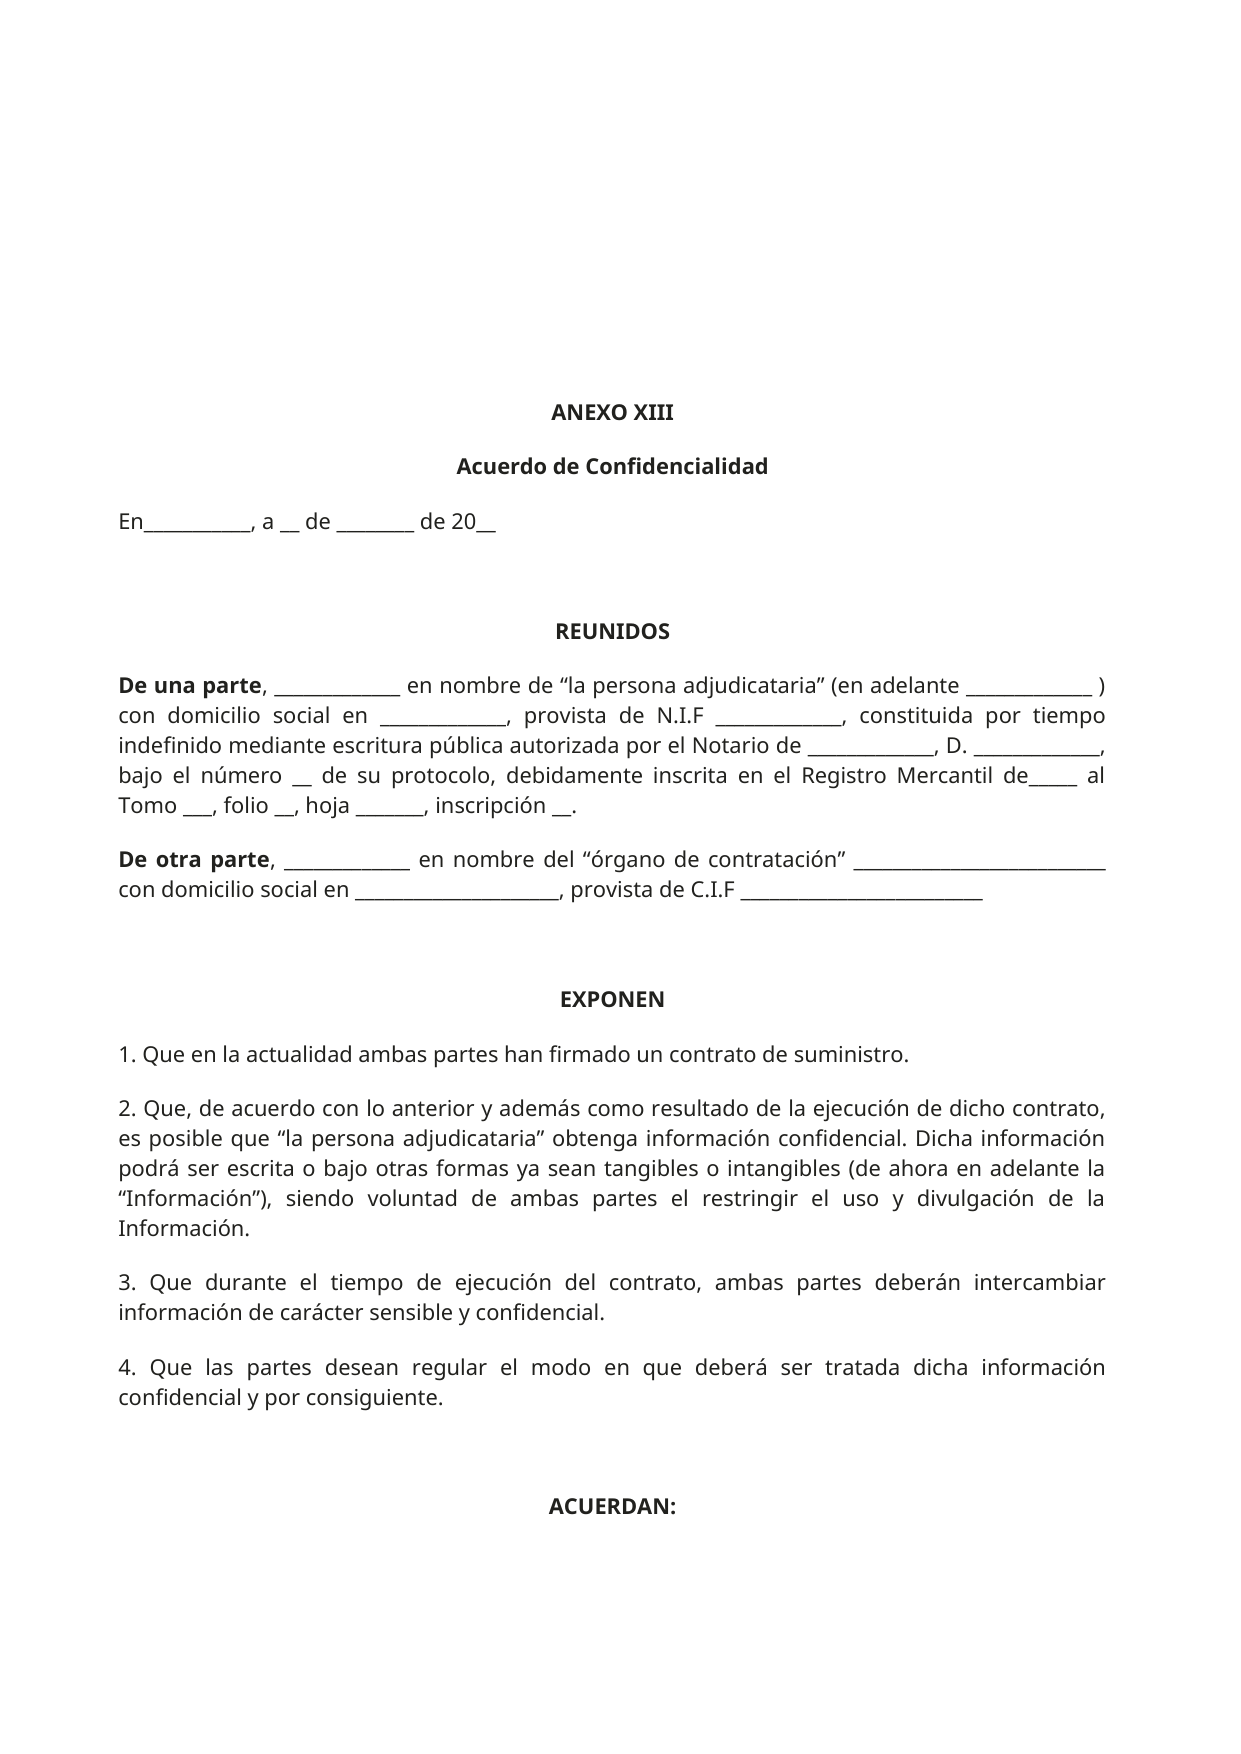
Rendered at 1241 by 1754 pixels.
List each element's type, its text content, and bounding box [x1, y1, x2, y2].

text En___________, a __ de ________ de 20__ [118, 506, 1107, 536]
text REUNIDOS [118, 616, 1107, 645]
text De otra parte, _____________ en nombre del “órgano de contratación” __________________________ con domicilio social en _____________________, provista de C.I.F _________________________ [118, 844, 1107, 904]
text EXPONEN [118, 984, 1107, 1013]
text Acuerdo de Confidencialidad [118, 451, 1107, 481]
text 2. Que, de acuerdo con lo anterior y además como resultado de la ejecución de dicho contrato, es posible que “la persona adjudicataria” obtenga información confidencial. Dicha información podrá ser escrita o bajo otras formas ya sean tangibles o intangibles (de ahora en adelante la “Información”), siendo voluntad de ambas partes el restringir el uso y divulgación de la Información. [118, 1093, 1107, 1242]
text 4. Que las partes desean regular el modo en que deberá ser tratada dicha información confidencial y por consiguiente. [118, 1352, 1107, 1411]
text ACUERDAN: [118, 1491, 1107, 1521]
text De una parte, _____________ en nombre de “la persona adjudicataria” (en adelante _____________ ) con domicilio social en _____________, provista de N.I.F _____________, constituida por tiempo indefinido mediante escritura pública autorizada por el Notario de _____________, D. _____________, bajo el número __ de su protocolo, debidamente inscrita en el Registro Mercantil de_____ al Tomo ___, folio __, hoja _______, inscripción __. [118, 670, 1107, 819]
text 1. Que en la actualidad ambas partes han firmado un contrato de suministro. [118, 1038, 1107, 1068]
text 3. Que durante el tiempo de ejecución del contrato, ambas partes deberán intercambiar información de carácter sensible y confidencial. [118, 1267, 1107, 1327]
text ANEXO XIII [118, 396, 1107, 426]
